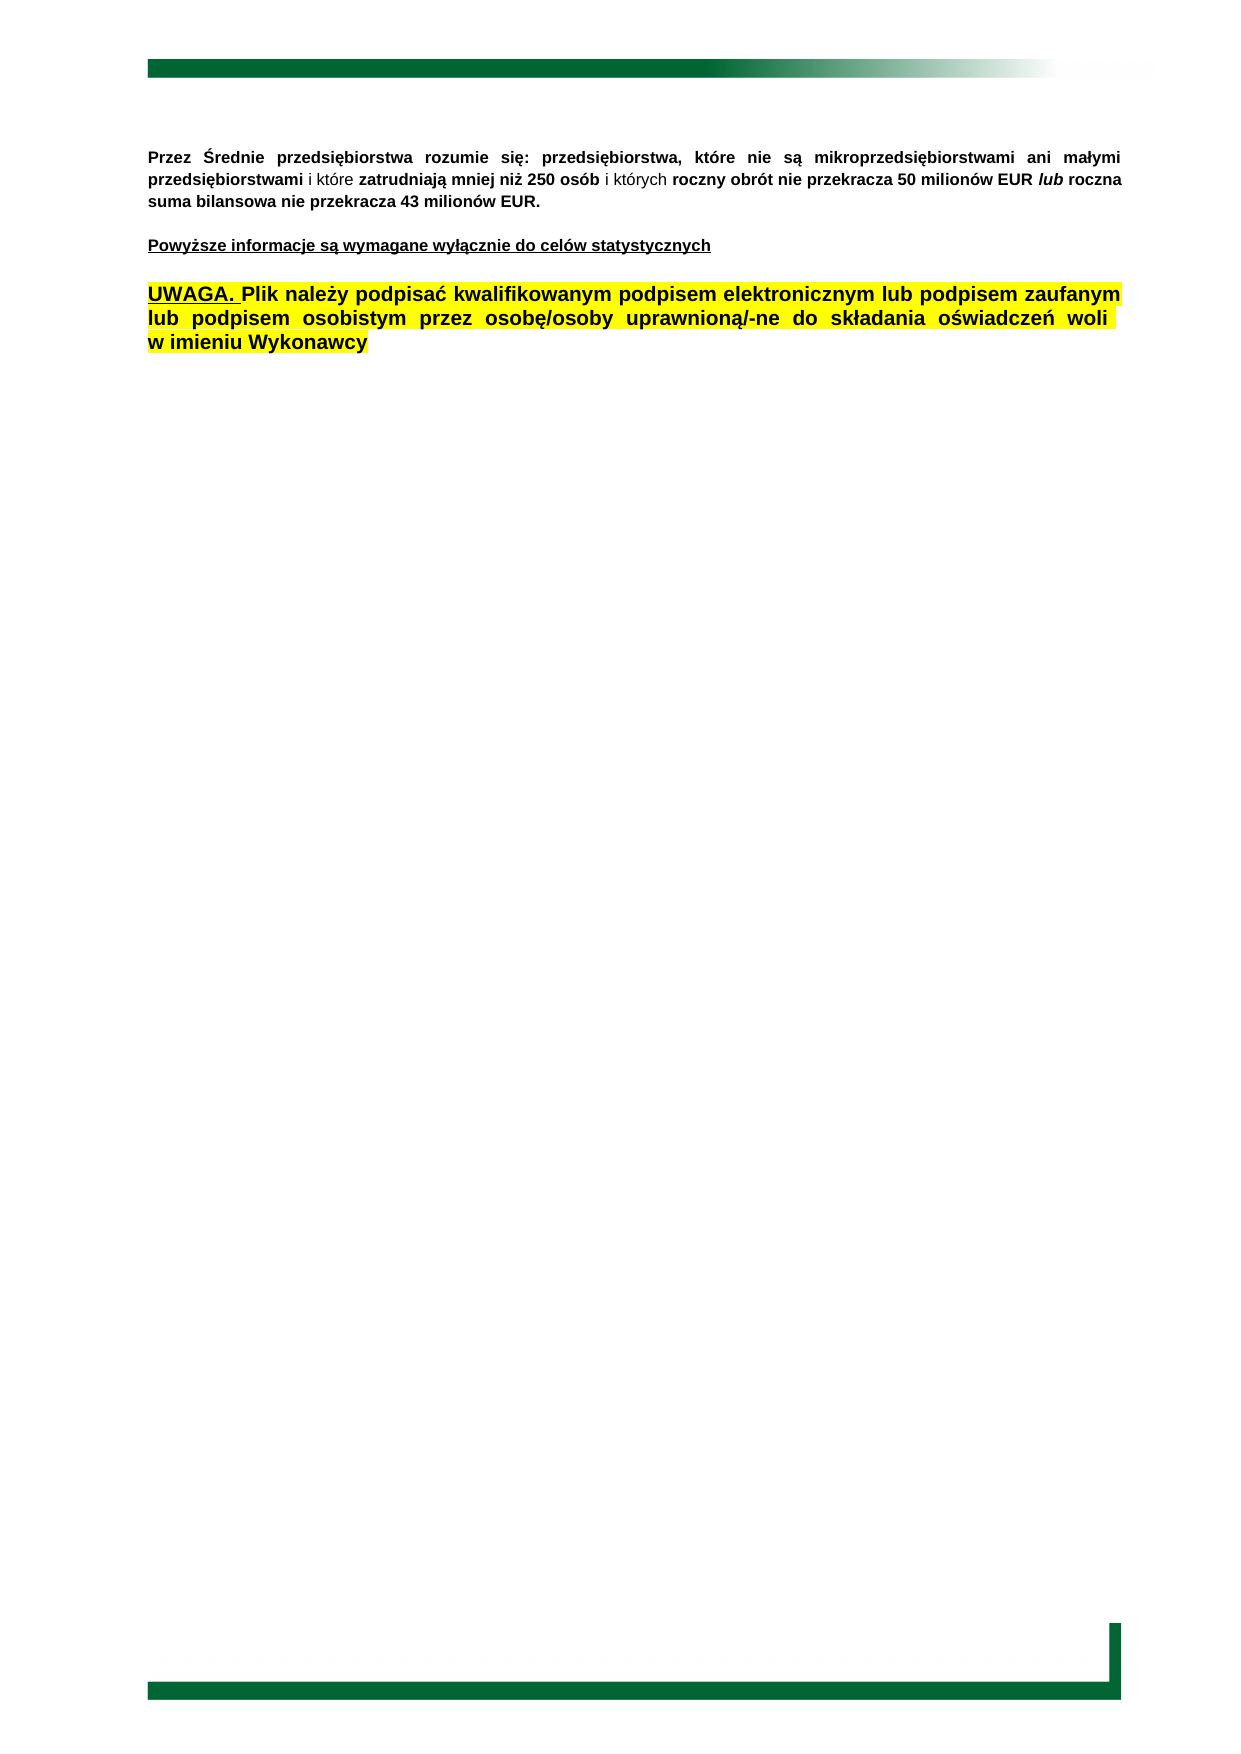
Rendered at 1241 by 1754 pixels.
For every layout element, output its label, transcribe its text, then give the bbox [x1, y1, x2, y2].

picture [147, 1623, 1122, 1715]
text Powyższe informacje są wymagane wyłącznie do celów statystycznych [148, 236, 1122, 255]
text Przez Średnie przedsiębiorstwa rozumie się: przedsiębiorstwa, które nie są mikroprzedsiębiorstwami ani małymi przedsiębiorstwami i które zatrudniają mniej niż 250 osób i których roczny obrót nie przekracza 50 milionów EUR lub roczna suma bilansowa nie przekracza 43 milionów EUR. [148, 148, 1122, 211]
text UWAGA. Plik należy podpisać kwalifikowanym podpisem elektronicznym lub podpisem zaufanym lub podpisem osobistym przez osobę/osoby uprawnioną/-ne do składania oświadczeń woli w imieniu Wykonawcy [148, 306, 1122, 353]
picture [147, 59, 1158, 78]
